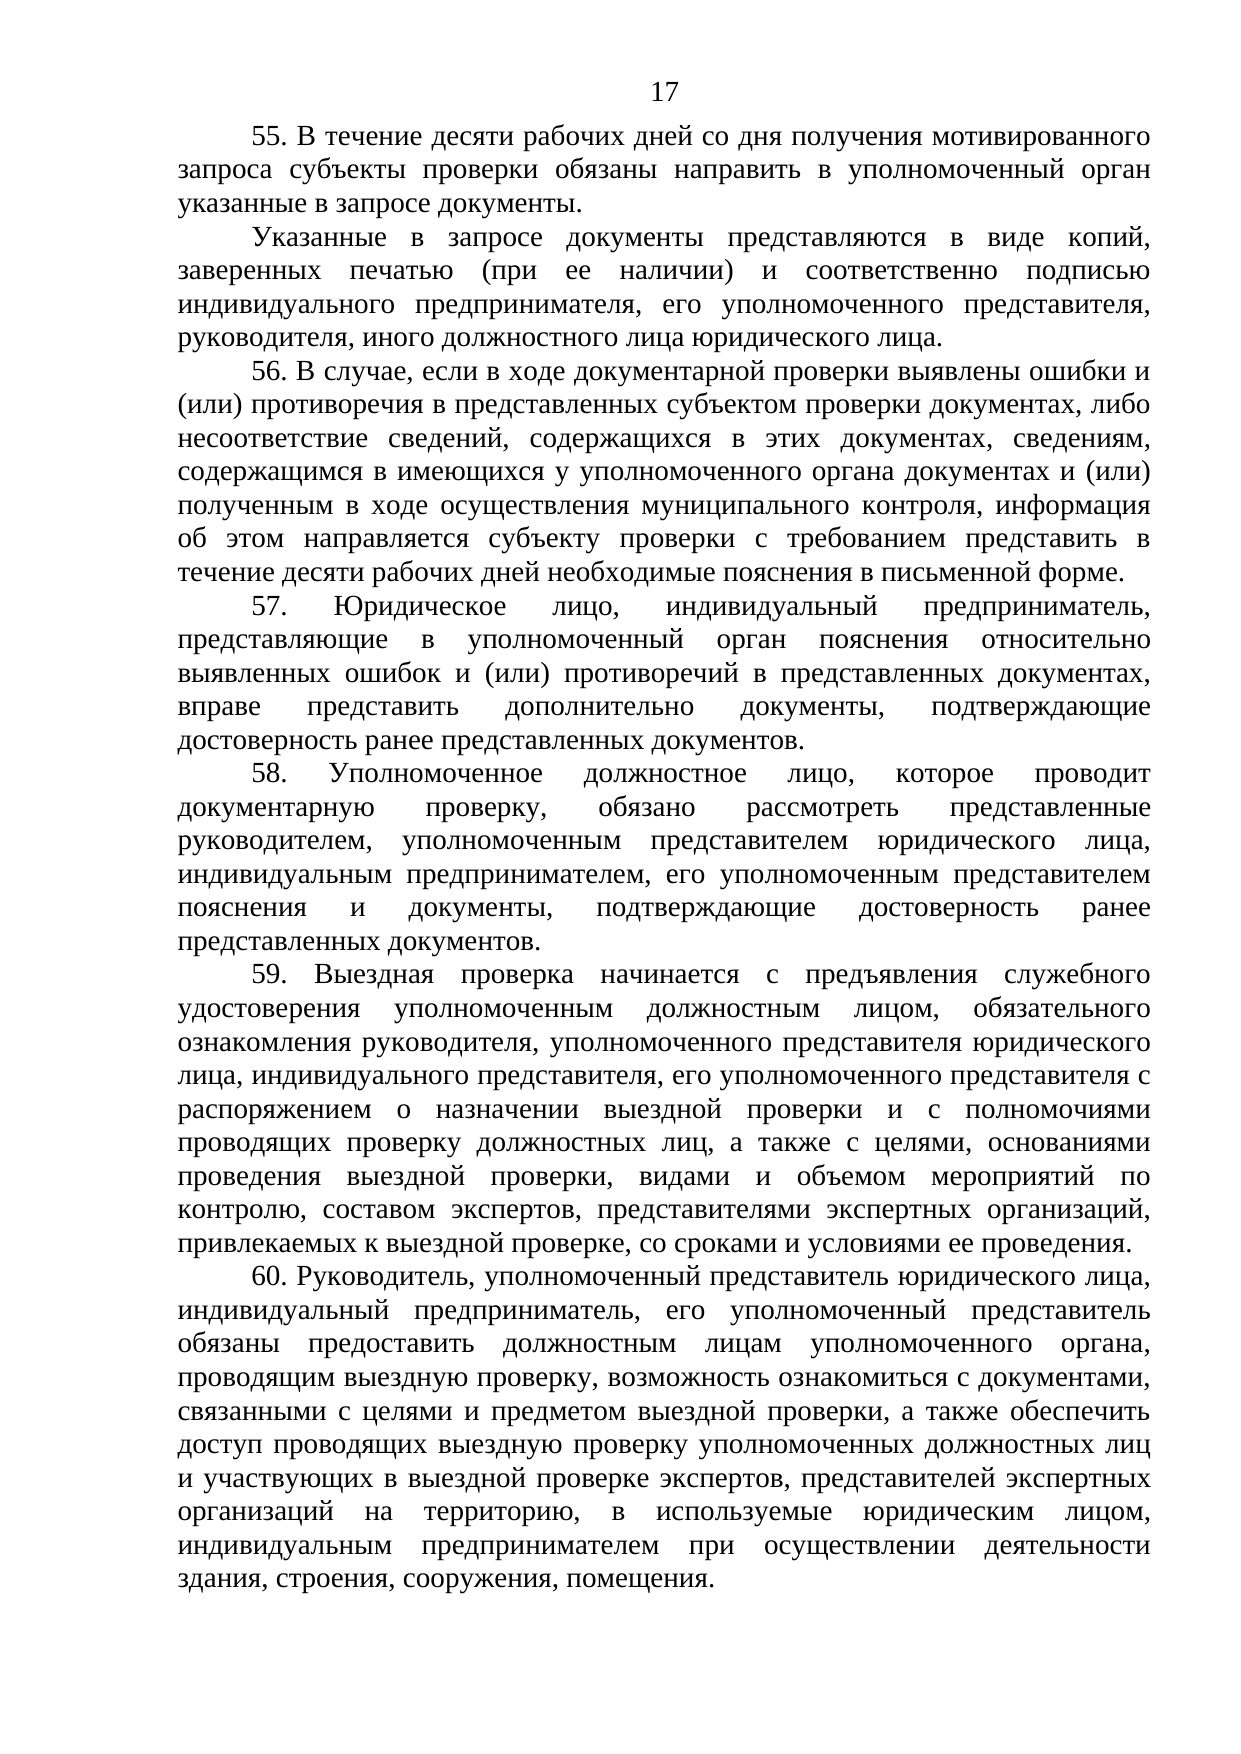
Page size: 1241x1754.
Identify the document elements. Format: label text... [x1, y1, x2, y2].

text 56. В случае, если в ходе документарной проверки выявлены ошибки и (или) противоречия в представленных субъектом проверки документах, либо несоответствие сведений, содержащихся в этих документах, сведениям, содержащимся в имеющихся у уполномоченного органа документах и (или) полученным в ходе осуществления муниципального контроля, информация об этом направляется субъекту проверки с требованием представить в течение десяти рабочих дней необходимые пояснения в письменной форме. [177, 353, 1152, 588]
text 57. Юридическое лицо, индивидуальный предприниматель, представляющие в уполномоченный орган пояснения относительно выявленных ошибок и (или) противоречий в представленных документах, вправе представить дополнительно документы, подтверждающие достоверность ранее представленных документов. [177, 588, 1152, 755]
text 59. Выездная проверка начинается с предъявления служебного удостоверения уполномоченным должностным лицом, обязательного ознакомления руководителя, уполномоченного представителя юридического лица, индивидуального представителя, его уполномоченного представителя с распоряжением о назначении выездной проверки и с полномочиями проводящих проверку должностных лиц, а также с целями, основаниями проведения выездной проверки, видами и объемом мероприятий по контролю, составом экспертов, представителями экспертных организаций, привлекаемых к выездной проверке, со сроками и условиями ее проведения. [177, 957, 1152, 1258]
text Указанные в запросе документы представляются в виде копий, заверенных печатью (при ее наличии) и соответственно подписью индивидуального предпринимателя, его уполномоченного представителя, руководителя, иного должностного лица юридического лица. [177, 219, 1152, 353]
text 58. Уполномоченное должностное лицо, которое проводит документарную проверку, обязано рассмотреть представленные руководителем, уполномоченным представителем юридического лица, индивидуальным предпринимателем, его уполномоченным представителем пояснения и документы, подтверждающие достоверность ранее представленных документов. [177, 755, 1152, 957]
text 55. В течение десяти рабочих дней со дня получения мотивированного запроса субъекты проверки обязаны направить в уполномоченный орган указанные в запросе документы. [177, 118, 1152, 219]
text 60. Руководитель, уполномоченный представитель юридического лица, индивидуальный предприниматель, его уполномоченный представитель обязаны предоставить должностным лицам уполномоченного органа, проводящим выездную проверку, возможность ознакомиться с документами, связанными с целями и предметом выездной проверки, а также обеспечить доступ проводящих выездную проверку уполномоченных должностных лиц и участвующих в выездной проверке экспертов, представителей экспертных организаций на территорию, в используемые юридическим лицом, индивидуальным предпринимателем при осуществлении деятельности здания, строения, сооружения, помещения. [177, 1258, 1152, 1594]
